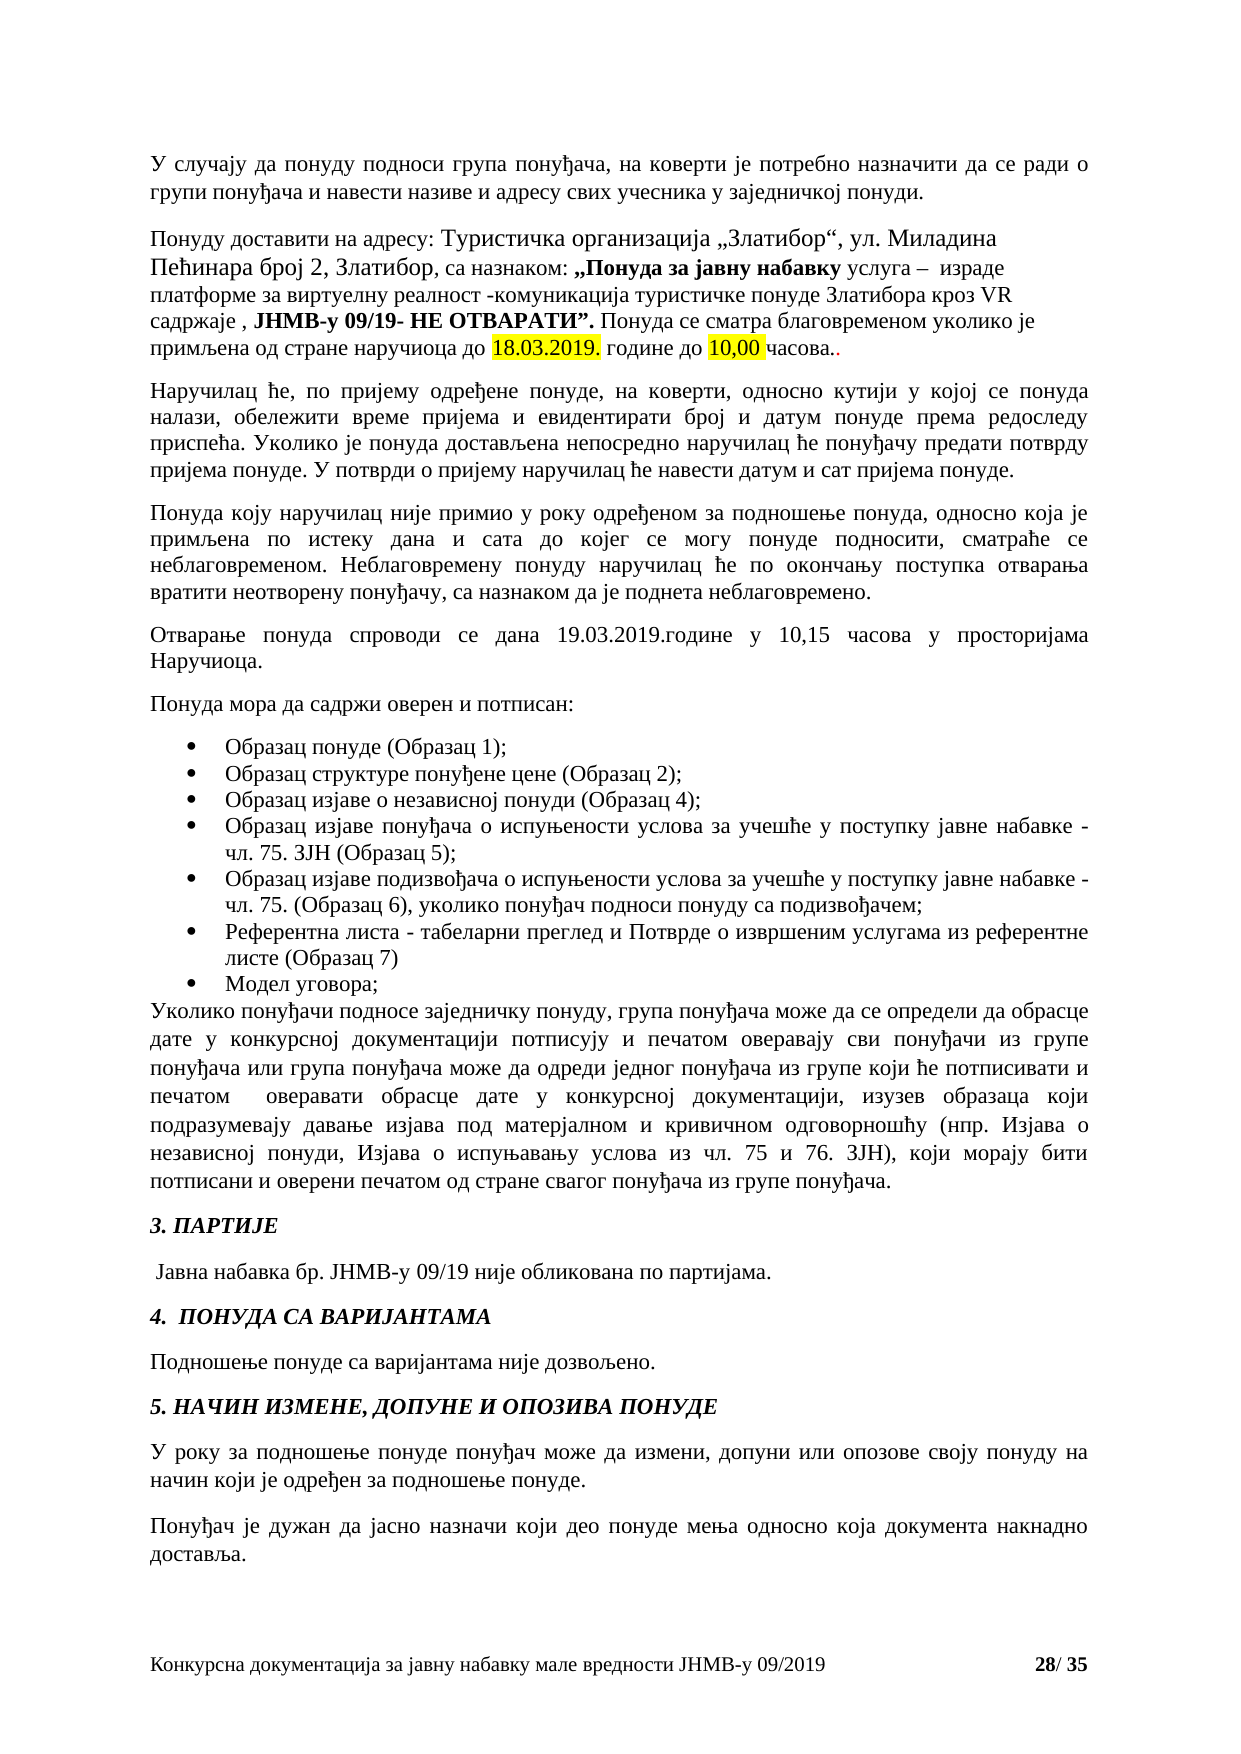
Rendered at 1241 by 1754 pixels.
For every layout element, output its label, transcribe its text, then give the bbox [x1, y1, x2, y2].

list Образац изјаве понуђача о испуњености услова за учешће у поступку јавне набавке - чл. 75. ЗЈН (Образац 5); [187, 812, 1090, 865]
text Јавна набавка бр. ЈНМВ-у 09/19 није обликована по партијама. [150, 1258, 1090, 1284]
text Понуда коју наручилац није примио у року одређеном за подношење понуда, односно која је примљена по истеку дана и сата до којег се могу понуде подносити, сматраће се неблаговременом. Неблаговремену понуду наручилац ће по окончању поступка отварања вратити неотворену понуђачу, са назнаком да је поднета неблаговремено. [150, 499, 1090, 604]
text Понуда мора да садржи оверен и потписан: [150, 690, 1090, 717]
list Образац изјаве о независној понуди (Образац 4); [187, 786, 1090, 812]
text 5. НАЧИН ИЗМЕНЕ, ДОПУНЕ И ОПОЗИВА ПОНУДЕ [150, 1393, 1090, 1419]
text Понуду доставити на адресу: Туристичка организација „Златибор“, ул. Миладина Пећинара број 2, Златибор, са назнаком: ,,Понуда за јавну набавку услуга – израде платформе за виртуелну реалност -комуникација туристичке понуде Златибора кроз VR садржаје , ЈНМВ-у 09/19- НЕ ОТВАРАТИ”. Понуда се сматра благовременом уколико је примљена од стране наручиоца до 18.03.2019. године до 10,00 часова.. [150, 223, 1090, 360]
text 4. ПОНУДА СА ВАРИЈАНТАМА [150, 1303, 1090, 1329]
text У року за подношење понуде понуђач може да измени, допуни или опозове своју понуду на начин који је одређен за подношење понуде. [150, 1438, 1090, 1493]
text Понуђач је дужан да јасно назначи који део понуде мења односно која документа накнадно доставља. [150, 1512, 1090, 1566]
list Образац понуде (Образац 1); [187, 733, 1090, 760]
list Образац изјаве подизвођача о испуњености услова за учешће у поступку јавне набавке - чл. 75. (Образац 6), уколико понуђач подноси понуду са подизвођачем; [187, 865, 1090, 918]
list Референтна листа - табеларни преглед и Потврде о извршеним услугама из референтне листе (Образац 7) [187, 918, 1090, 971]
text Уколико понуђачи подносе заједничку понуду, група понуђача може да се определи да обрасце дате у конкурсној документацији потписују и печатом оверавају сви понуђачи из групе понуђача или група понуђача може да одреди једног понуђача из групе који ће потписивати и печатом оверавати обрасце дате у конкурсној документацији, изузев образаца који подразумевају давање изјава под матерјалном и кривичном одговорношћу (нпр. Изјава о независној понуди, Изјава о испуњавању услова из чл. 75 и 76. ЗЈН), који морају бити потписани и оверени печатом од стране свагог понуђача из групе понуђача. [150, 997, 1090, 1194]
text 3. ПАРТИЈЕ [150, 1213, 1090, 1239]
list Образац структуре понуђене цене (Образац 2); [187, 760, 1090, 786]
text У случају да понуду подноси група понуђача, на коверти је потребно назначити да се ради о групи понуђача и навести називе и адресу свих учесника у заједничкој понуди. [150, 150, 1090, 205]
text Подношење понуде са варијантама није дозвољено. [150, 1348, 1090, 1374]
text Отварање понуда спроводи се дана 19.03.2019.године у 10,15 часова у просторијама Наручиоца. [150, 621, 1090, 674]
list Модел уговора; [187, 971, 1090, 997]
text Наручилац ће, по пријему одређене понуде, на коверти, односно кутији у којој се понуда налази, обележити време пријема и евидентирати број и датум понуде према редоследу приспећа. Уколико је понуда достављена непосредно наручилац ће понуђачу предати потврду пријема понуде. У потврди о пријему наручилац ће навести датум и сат пријема понуде. [150, 377, 1090, 482]
